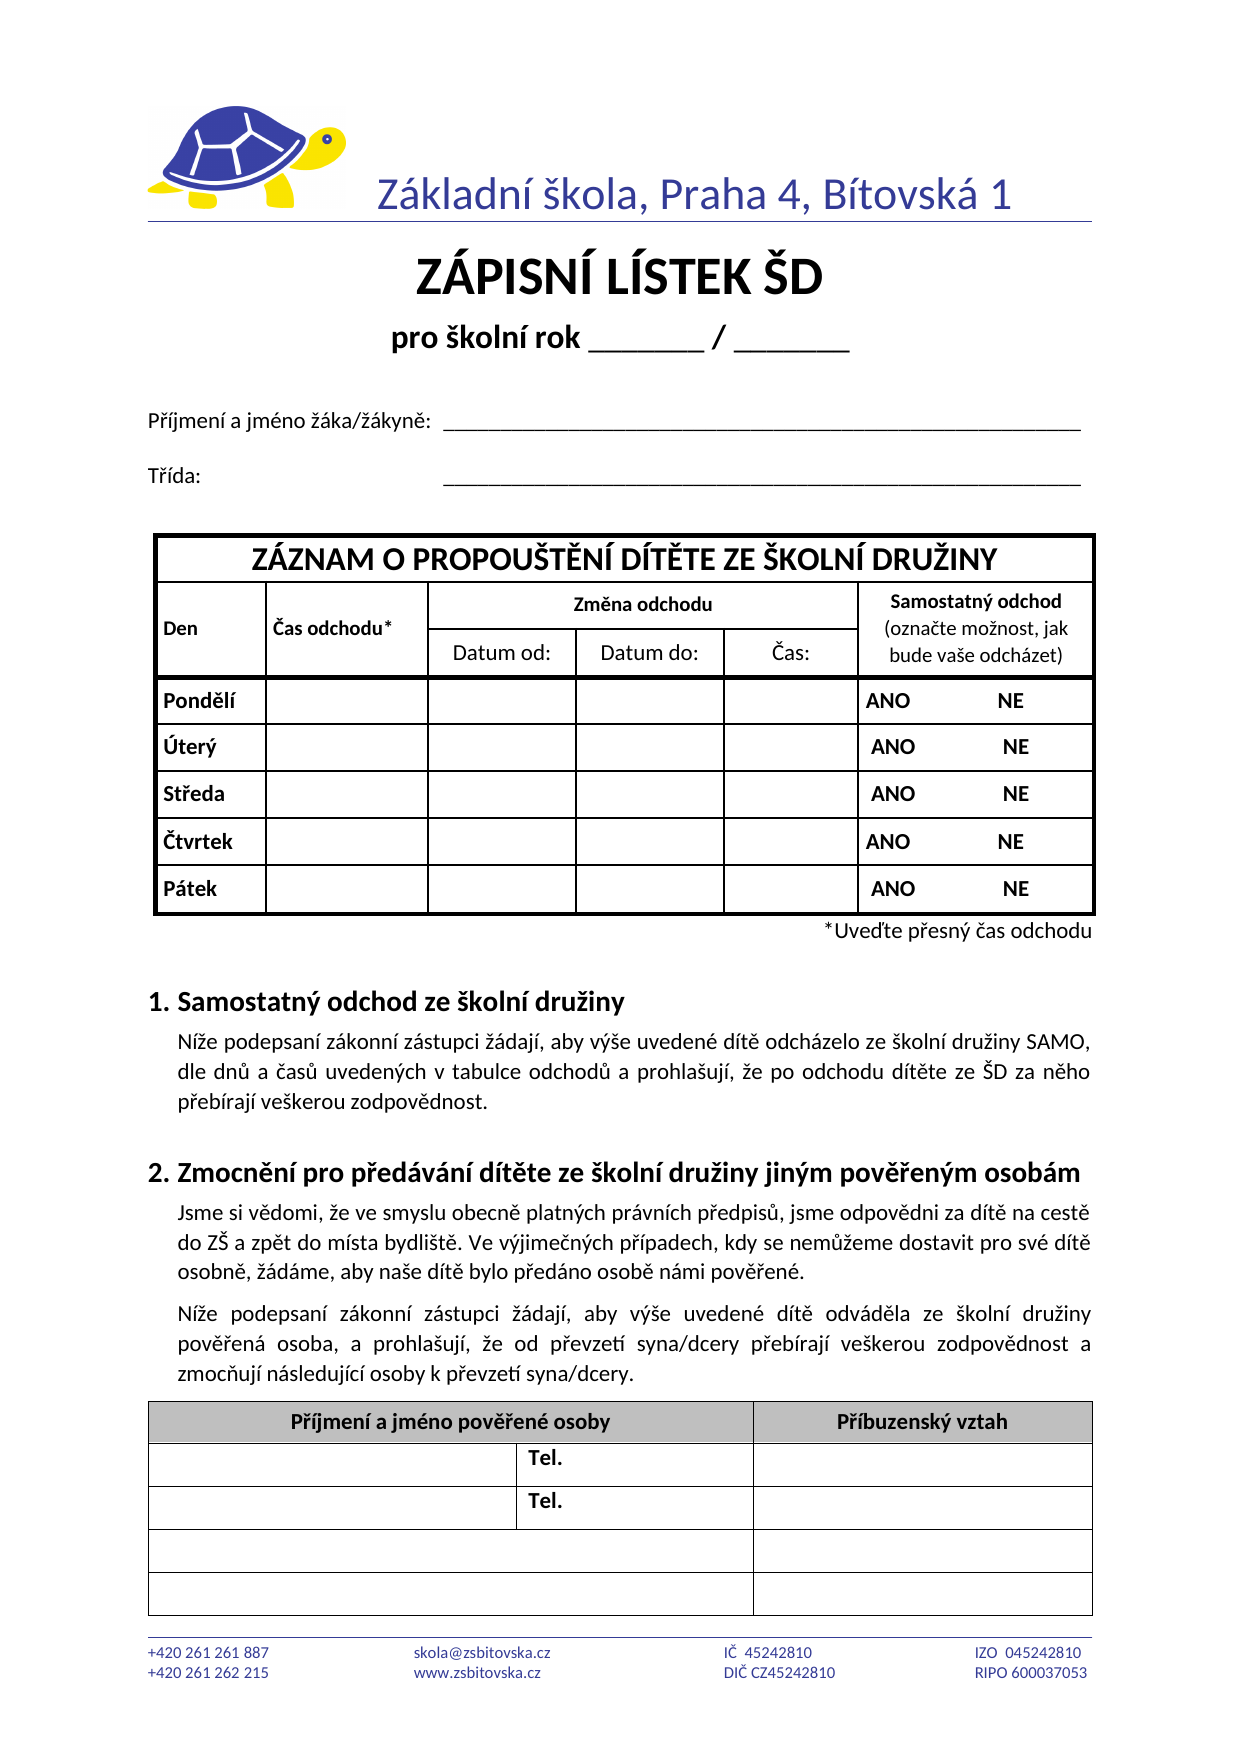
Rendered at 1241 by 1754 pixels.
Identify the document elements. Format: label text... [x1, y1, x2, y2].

table_cell ANO NE [859, 680, 1092, 722]
picture [147, 106, 346, 209]
table_cell [725, 680, 857, 722]
text Třída: ________________________________________________________ [148, 461, 1092, 489]
table_cell [429, 819, 575, 864]
table_cell [577, 866, 723, 912]
table_cell [725, 819, 857, 864]
table_cell Tel. [517, 1487, 753, 1529]
table_cell Středa [158, 772, 265, 817]
table_cell [267, 819, 427, 864]
text pro školní rok _______ / _______ [148, 316, 1092, 357]
table_cell Úterý [158, 725, 265, 770]
table_cell Samostatný odchod (označte možnost, jak bude vaše odcházet) [859, 583, 1092, 675]
table_cell [429, 680, 575, 722]
table_cell [429, 866, 575, 912]
table_cell Čas odchodu* [267, 583, 427, 675]
text Jsme si vědomi, že ve smyslu obecně platných právních předpisů, jsme odpovědni za dítě na cestě do ZŠ a zpět do místa bydliště. Ve výjimečných případech, kdy se nemůžeme dostavit pro své dítě osobně, žádáme, aby naše dítě bylo předáno osobě námi pověřené. [177, 1198, 1092, 1285]
table_cell Tel. [517, 1444, 753, 1486]
table_cell Pondělí [158, 680, 265, 722]
table_cell ANO NE [859, 772, 1092, 817]
text Níže podepsaní zákonní zástupci žádají, aby výše uvedené dítě odváděla ze školní družiny pověřená osoba, a prohlašují, že od převzetí syna/dcery přebírají veškerou zodpovědnost a zmocňují následující osoby k převzetí syna/dcery. [177, 1299, 1092, 1387]
text *Uveďte přesný čas odchodu [148, 916, 1092, 944]
table_cell ANO NE [859, 819, 1092, 864]
table_cell [754, 1444, 1092, 1486]
table_cell Datum od: [429, 630, 575, 675]
table_cell [267, 680, 427, 722]
table_cell [149, 1573, 753, 1615]
text Níže podepsaní zákonní zástupci žádají, aby výše uvedené dítě odcházelo ze školní družiny SAMO, dle dnů a časů uvedených v tabulce odchodů a prohlašují, že po odchodu dítěte ze ŠD za něho přebírají veškerou zodpovědnost. [177, 1027, 1092, 1115]
table_cell ANO NE [859, 725, 1092, 770]
table_cell [577, 819, 723, 864]
table_cell [267, 772, 427, 817]
text 1. Samostatný odchod ze školní družiny [148, 983, 1092, 1019]
table_cell [754, 1573, 1092, 1615]
table_cell Den [158, 583, 265, 675]
table_cell [577, 680, 723, 722]
text Příjmení a jméno žáka/žákyně: ________________________________________________________ [148, 407, 1092, 435]
table_cell [149, 1530, 753, 1572]
table_cell [725, 866, 857, 912]
table_cell Čtvrtek [158, 819, 265, 864]
table_cell Změna odchodu [429, 583, 857, 628]
table_cell [725, 725, 857, 770]
table_cell [725, 772, 857, 817]
table_cell [429, 725, 575, 770]
table_cell [429, 772, 575, 817]
table_header Příjmení a jméno pověřené osoby [149, 1402, 753, 1442]
table_cell [267, 866, 427, 912]
table_header ZÁZNAM O PROPOUŠTĚNÍ DÍTĚTE ZE ŠKOLNÍ DRUŽINY [158, 538, 1092, 581]
table_cell [577, 772, 723, 817]
table_cell [267, 725, 427, 770]
table_cell [754, 1530, 1092, 1572]
table_cell Pátek [158, 866, 265, 912]
text 2. Zmocnění pro předávání dítěte ze školní družiny jiným pověřeným osobám [148, 1154, 1092, 1189]
text ZÁPISNÍ LÍSTEK ŠD [148, 241, 1092, 308]
table_header Příbuzenský vztah [754, 1402, 1092, 1442]
table_cell [149, 1444, 516, 1486]
table_cell [577, 725, 723, 770]
table_cell [149, 1487, 516, 1529]
table_cell Čas: [725, 630, 857, 675]
table_cell [754, 1487, 1092, 1529]
table_cell ANO NE [859, 866, 1092, 912]
table_cell Datum do: [577, 630, 723, 675]
